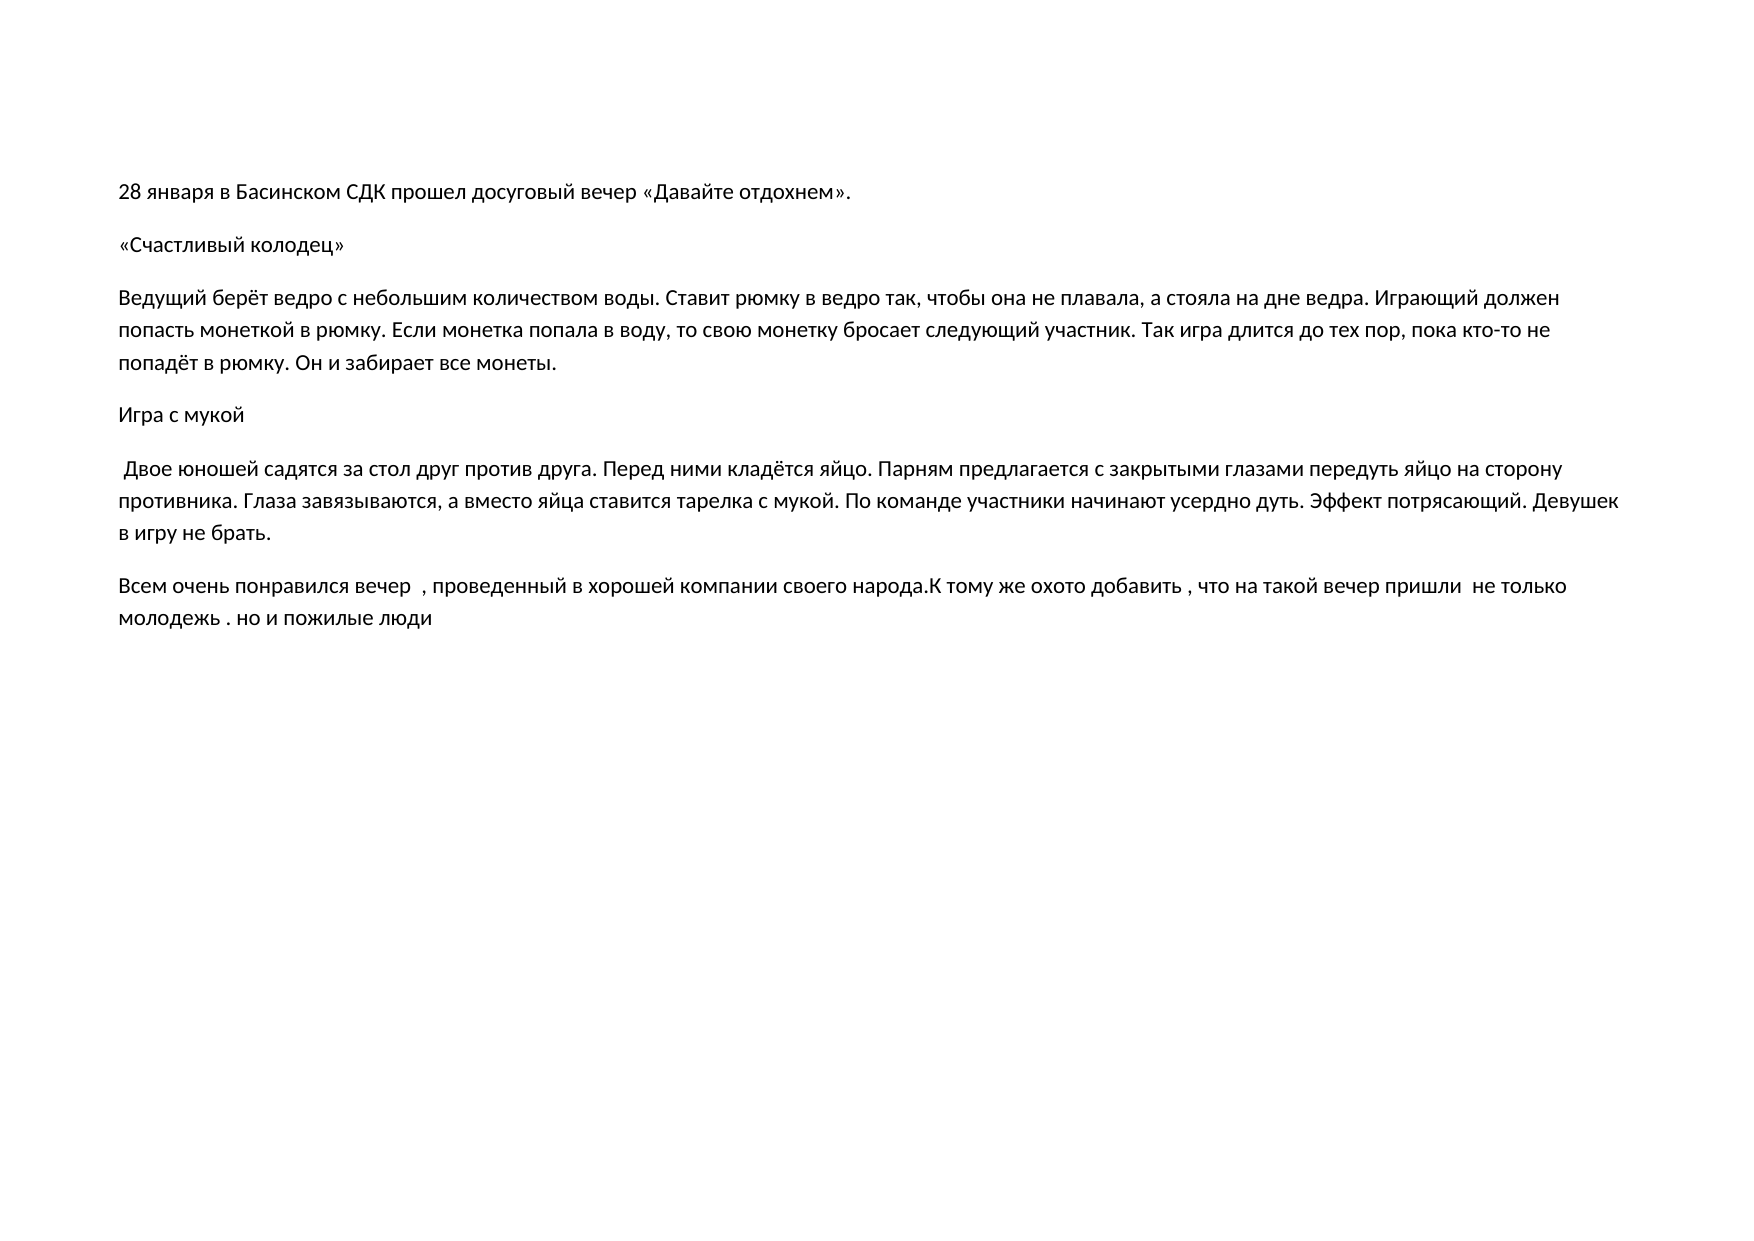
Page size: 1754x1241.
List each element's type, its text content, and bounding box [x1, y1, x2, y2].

text Игра с мукой [118, 401, 1636, 429]
text «Счастливый колодец» [118, 230, 1636, 258]
text Ведущий берёт ведро с небольшим количеством воды. Ставит рюмку в ведро так, чтобы она не плавала, а стояла на дне ведра. Играющий должен попасть монеткой в рюмку. Если монетка попала в воду, то свою монетку бросает следующий участник. Так игра длится до тех пор, пока кто-то не попадёт в рюмку. Он и забирает все монеты. [118, 283, 1636, 376]
text Двое юношей садятся за стол друг против друга. Перед ними кладётся яйцо. Парням предлагается с закрытыми глазами передуть яйцо на сторону противника. Глаза завязываются, а вместо яйца ставится тарелка с мукой. По команде участники начинают усердно дуть. Эффект потрясающий. Девушек в игру не брать. [118, 454, 1636, 546]
text 28 января в Басинском СДК прошел досуговый вечер «Давайте отдохнем». [118, 177, 1636, 205]
text Всем очень понравился вечер , проведенный в хорошей компании своего народа.К тому же охото добавить , что на такой вечер пришли не только молодежь . но и пожилые люди [118, 571, 1636, 631]
